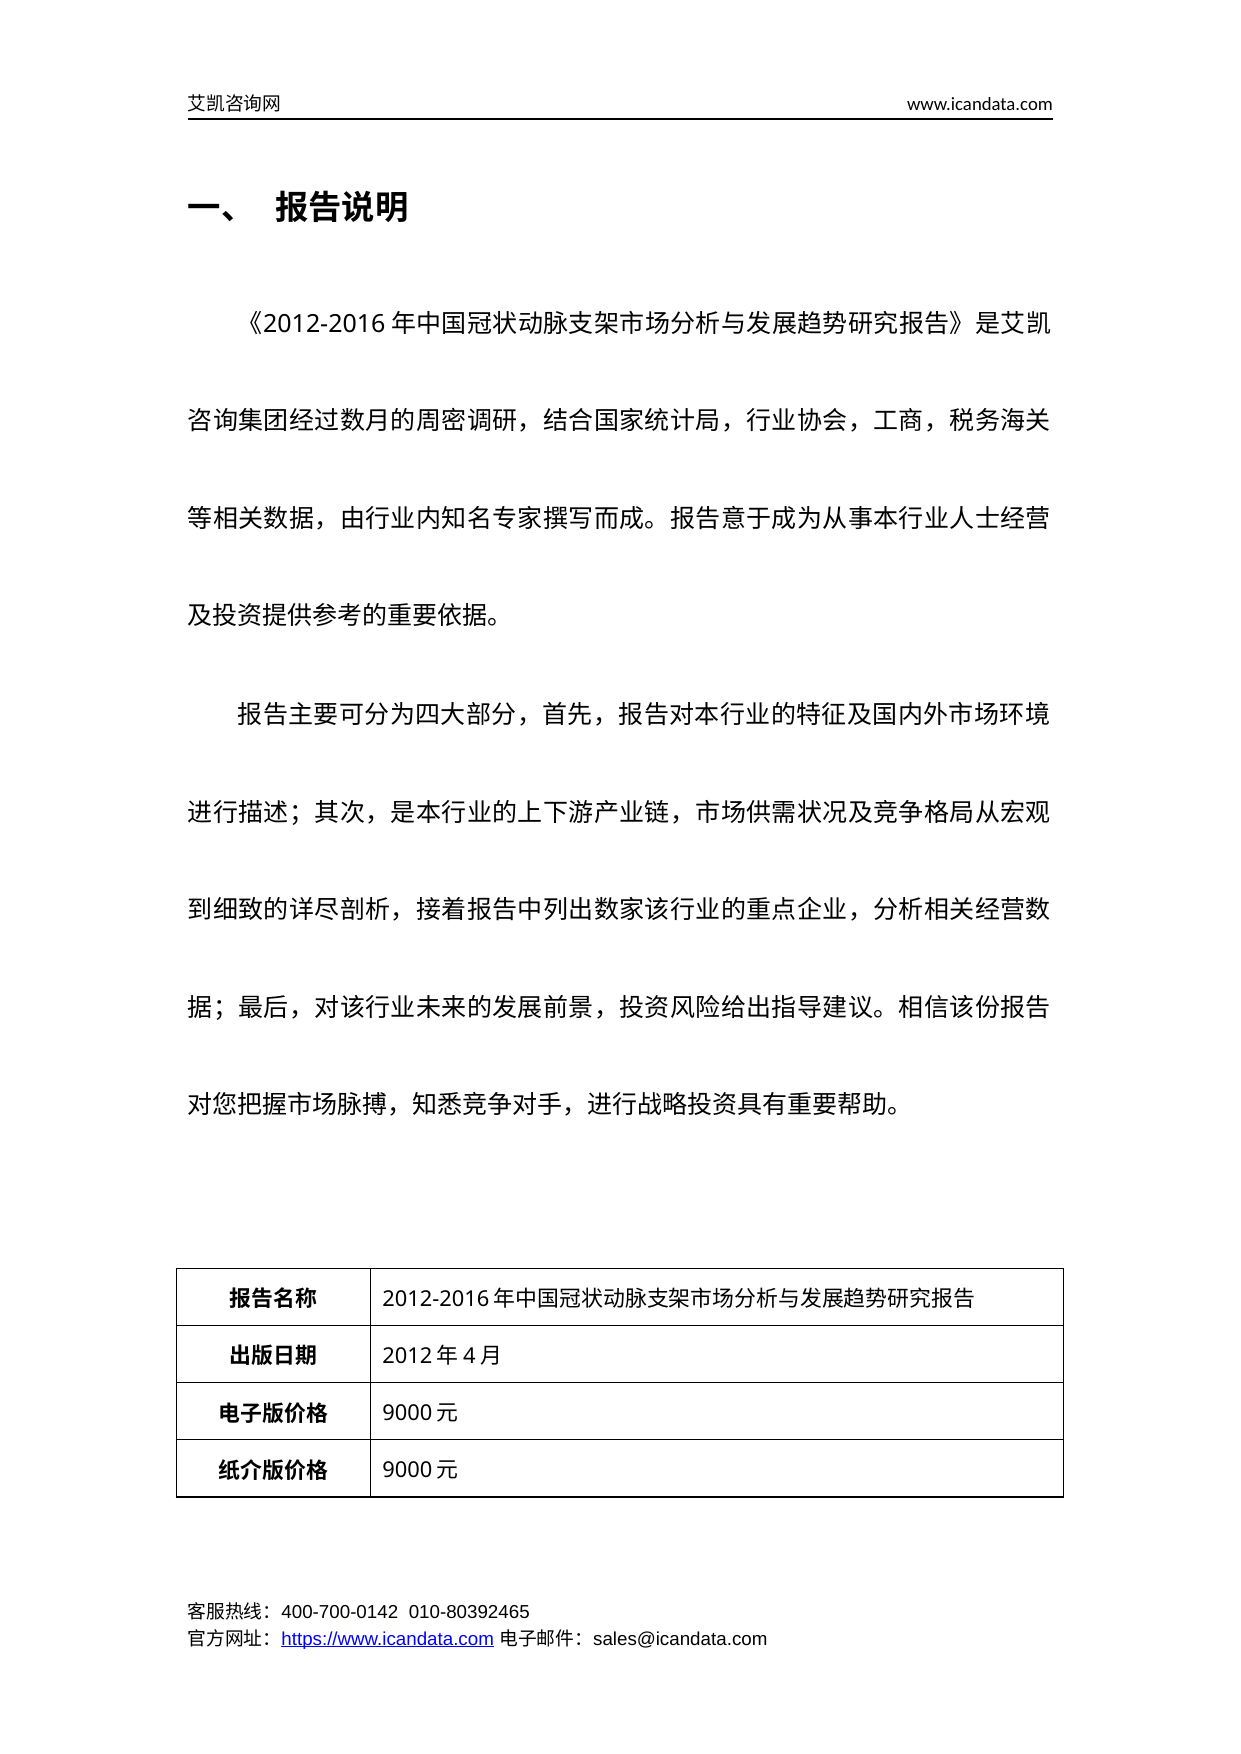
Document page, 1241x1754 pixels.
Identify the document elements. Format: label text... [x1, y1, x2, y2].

table_cell 9000元 [371, 1440, 1063, 1496]
table_cell 出版日期 [177, 1326, 370, 1382]
table_cell 9000元 [371, 1383, 1063, 1439]
text 报告主要可分为四大部分，首先，报告对本行业的特征及国内外市场环境进行描述；其次，是本行业的上下游产业链，市场供需状况及竞争格局从宏观到细致的详尽剖析，接着报告中列出数家该行业的重点企业，分析相关经营数据；最后，对该行业未来的发展前景，投资风险给出指导建议。相信该份报告对您把握市场脉搏，知悉竞争对手，进行战略投资具有重要帮助。 [187, 681, 1053, 1136]
table_cell 纸介版价格 [177, 1440, 370, 1496]
text 《2012-2016年中国冠状动脉支架市场分析与发展趋势研究报告》是艾凯咨询集团经过数月的周密调研，结合国家统计局，行业协会，工商，税务海关等相关数据，由行业内知名专家撰写而成。报告意于成为从事本行业人士经营及投资提供参考的重要依据。 [187, 289, 1053, 646]
table_cell 电子版价格 [177, 1383, 370, 1439]
table_header 报告名称 [177, 1269, 370, 1325]
table_header 2012-2016年中国冠状动脉支架市场分析与发展趋势研究报告 [371, 1269, 1063, 1325]
subtitle 报告说明 [187, 172, 1053, 237]
table_cell 2012年4月 [371, 1326, 1063, 1382]
